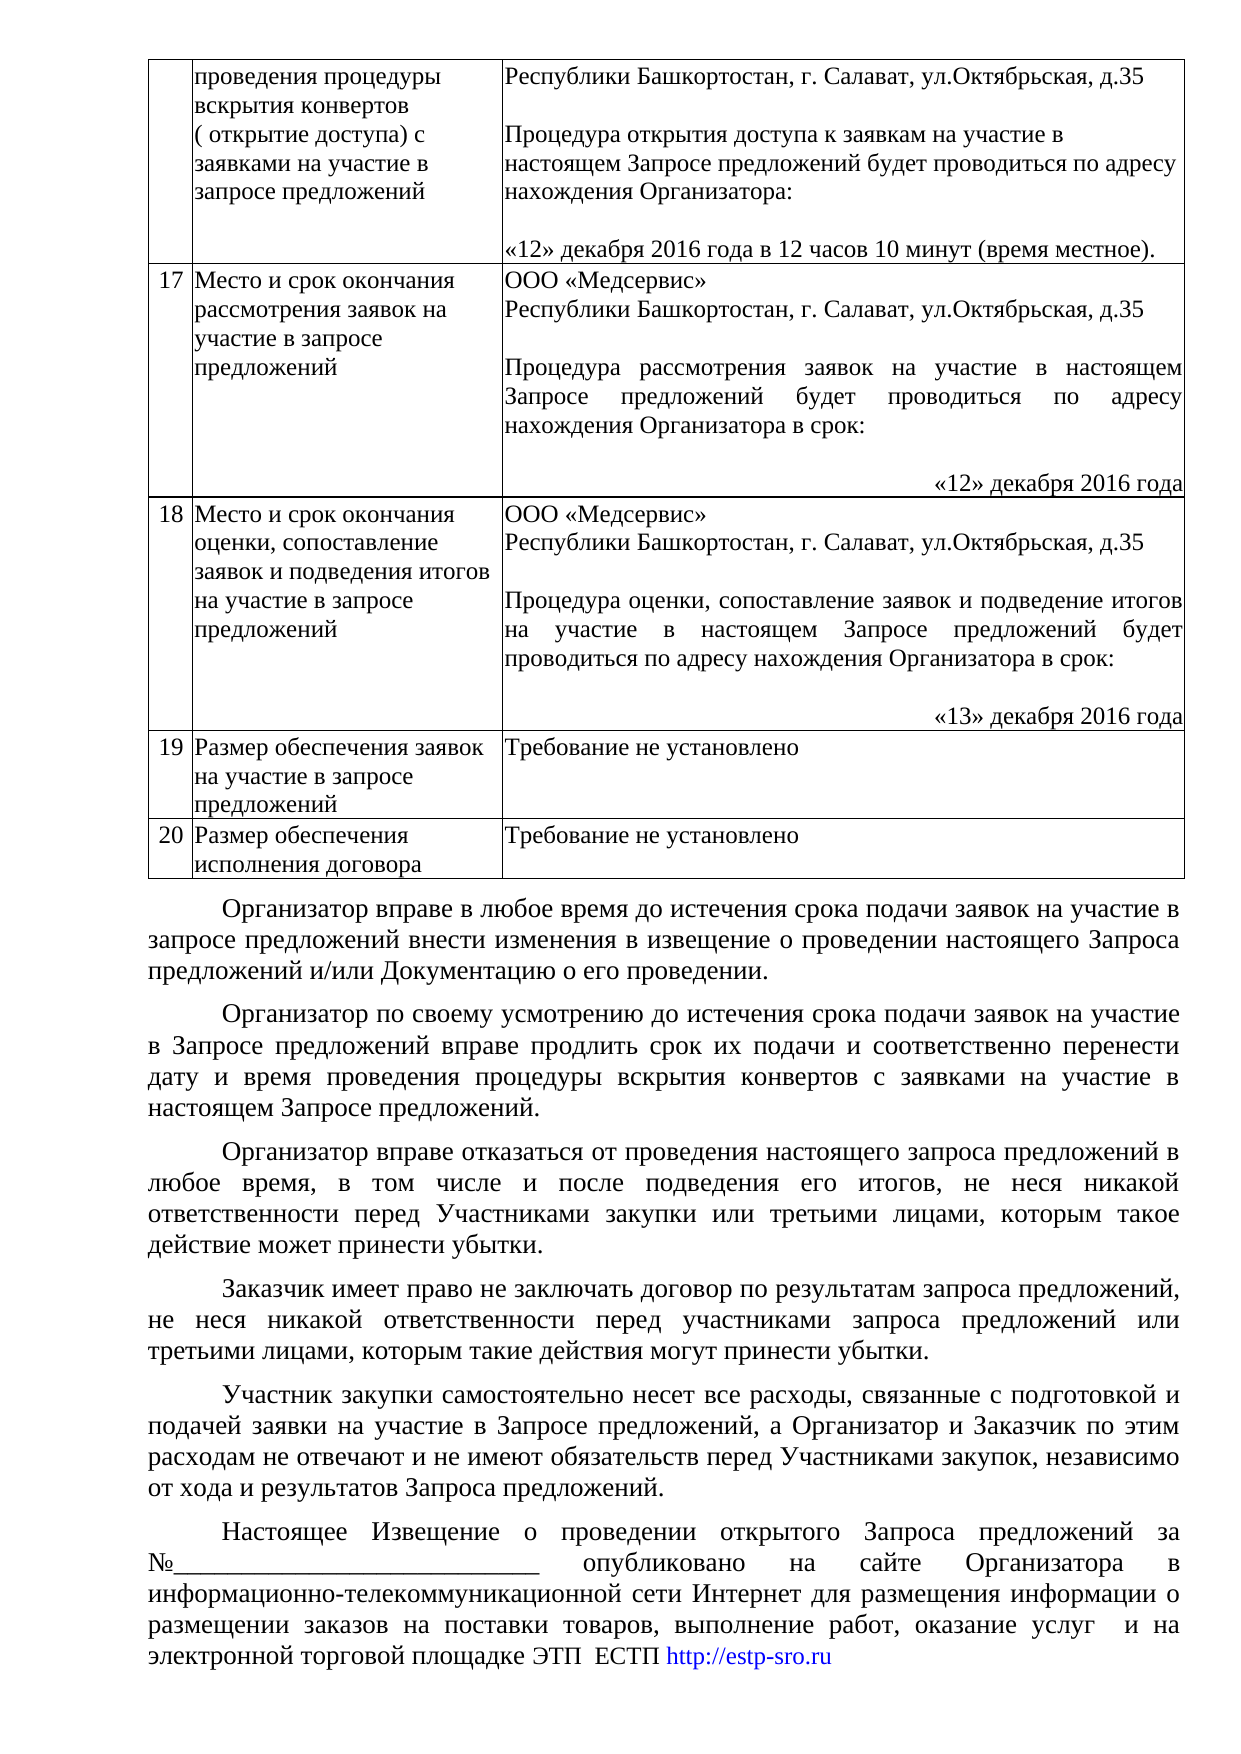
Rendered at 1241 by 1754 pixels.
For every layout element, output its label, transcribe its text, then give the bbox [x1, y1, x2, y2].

table_cell Размер обеспечения исполнения договора [193, 819, 502, 878]
text Организатор вправе в любое время до истечения срока подачи заявок на участие в запросе предложений внести изменения в извещение о проведении настоящего Запроса предложений и/или Документацию о его проведении. [148, 892, 1181, 985]
table_cell 20 [149, 819, 192, 878]
table_cell Требование не установлено [503, 731, 1184, 818]
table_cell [503, 60, 1184, 263]
text Настоящее Извещение о проведении открытого Запроса предложений за №___________________________ опубликовано на сайте Организатора в информационно-телекоммуникационной сети Интернет для размещения информации о размещении заказов на поставки товаров, выполнение работ, оказание услуг и на электронной торговой площадке ЭТП ЕСТП http://estp-sro.ru [148, 1515, 1181, 1671]
table_cell ООО «Медсервис» Республики Башкортостан, г. Салават, ул.Октябрьская, д.35 Процедура оценки, сопоставление заявок и подведение итогов на участие в настоящем Запросе предложений будет проводиться по адресу нахождения Организатора в срок: «13» декабря 2016 года [503, 498, 1184, 729]
table_cell 19 [149, 731, 192, 818]
text Участник закупки самостоятельно несет все расходы, связанные с подготовкой и подачей заявки на участие в Запросе предложений, а Организатор и Заказчик по этим расходам не отвечают и не имеют обязательств перед Участниками закупок, независимо от хода и результатов Запроса предложений. [148, 1378, 1181, 1502]
table_cell Размер обеспечения заявок на участие в запросе предложений [193, 731, 502, 818]
text Заказчик имеет право не заключать договор по результатам запроса предложений не неся никакой ответственности перед участниками запроса предложений или третьими лицами которым такие действия могут принести убытки. [148, 1272, 1181, 1365]
table_cell Место и срок окончания рассмотрения заявок на участие в запросе предложений [193, 264, 502, 496]
table_cell Место и срок окончания оценки, сопоставление заявок и подведения итогов на участие в запросе предложений [193, 498, 502, 729]
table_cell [193, 60, 502, 263]
table_cell Требование не установлено [503, 819, 1184, 878]
table_cell 18 [149, 498, 192, 729]
table_cell ООО «Медсервис» Республики Башкортостан, г. Салават, ул.Октябрьская, д.35 Процедура рассмотрения заявок на участие в настоящем Запросе предложений будет проводиться по адресу нахождения Организатора в срок: «12» декабря 2016 года [503, 264, 1184, 496]
text Организатор вправе отказаться от проведения настоящего запроса предложений в любое время, в том числе и после подведения его итогов, не неся никакой ответственности перед Участниками закупки или третьими лицами, которым такое действие может принести убытки. [148, 1135, 1181, 1259]
text Организатор по своему усмотрению до истечения срока подачи заявок на участие в Запросе предложений вправе продлить срок их подачи и соответственно перенести дату и время проведения процедуры вскрытия конвертов с заявками на участие в настоящем Запросе предложений. [148, 998, 1181, 1122]
table_cell 16 [149, 60, 192, 263]
table_cell 17 [149, 264, 192, 496]
